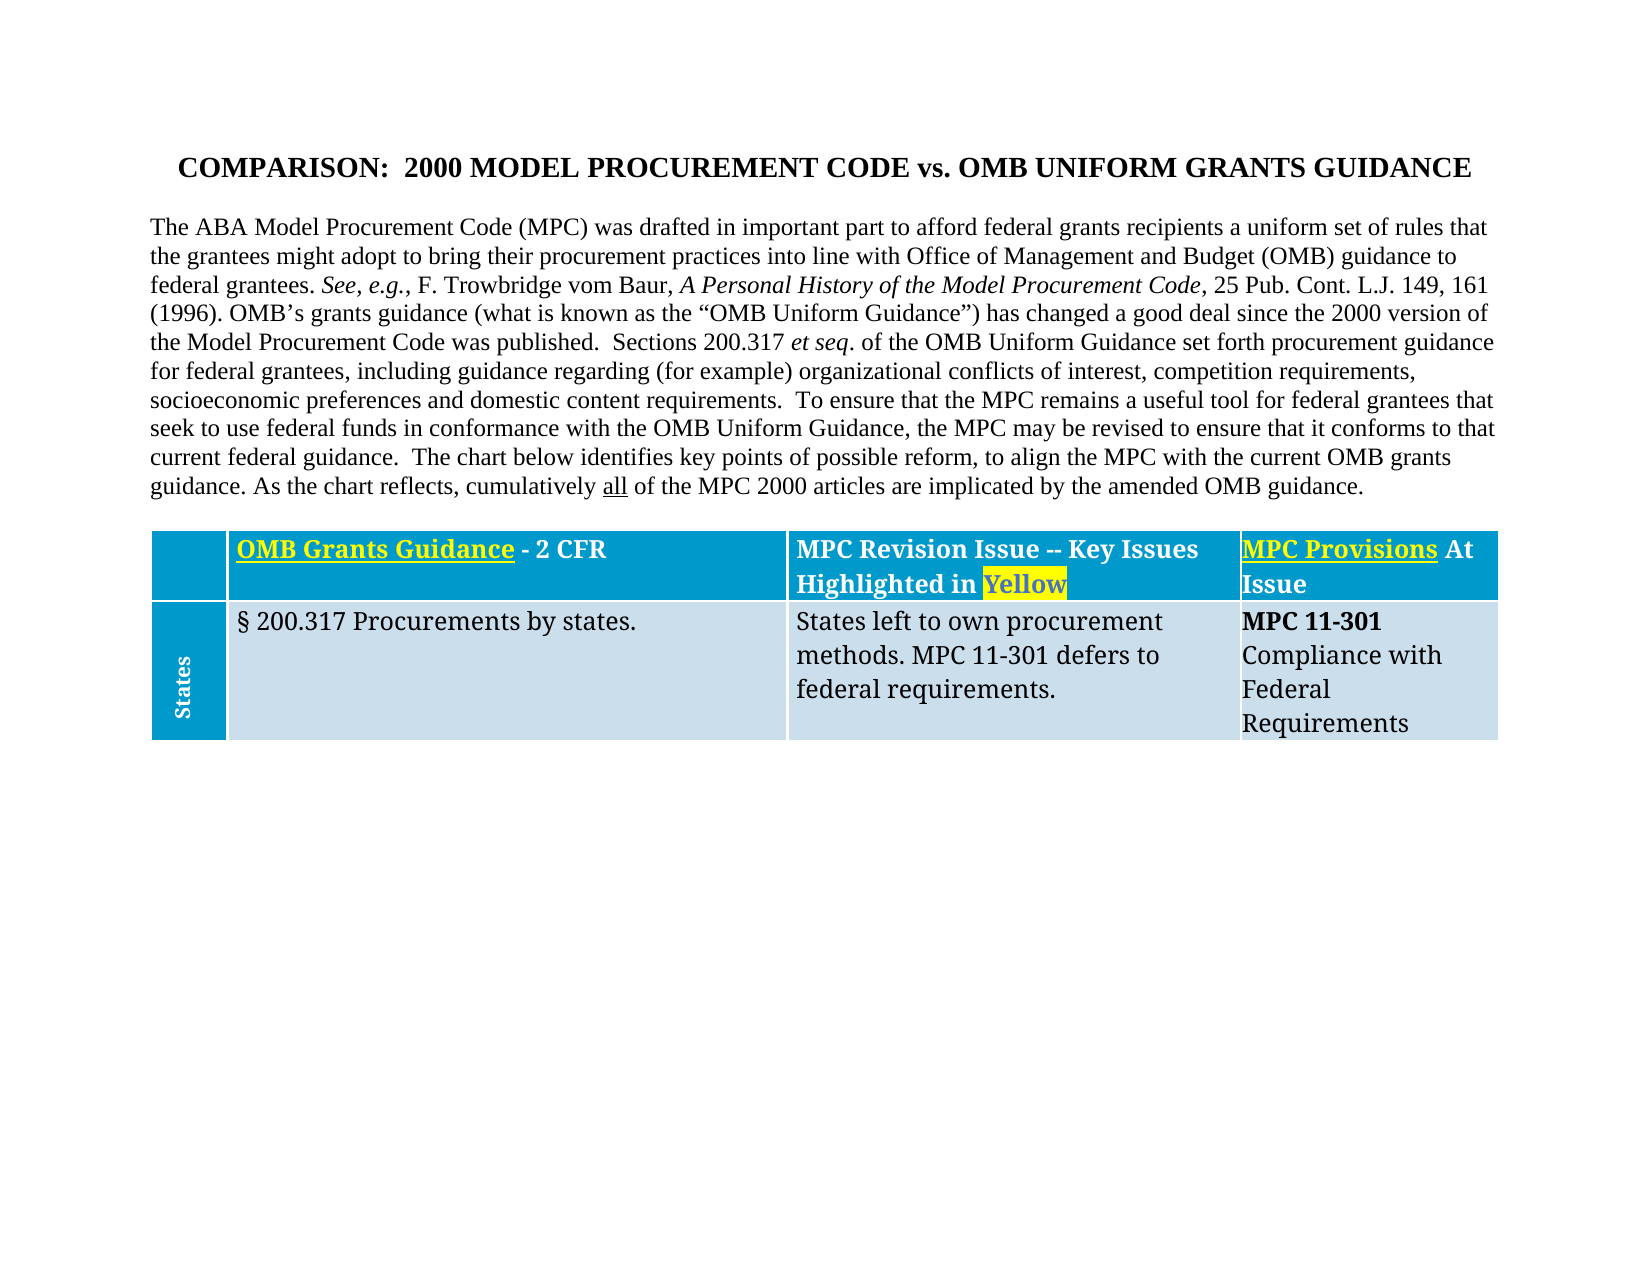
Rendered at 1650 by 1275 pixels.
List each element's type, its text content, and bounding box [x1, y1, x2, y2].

text The ABA Model Procurement Code (MPC) was drafted in important part to afford federal grants recipients a uniform set of rules that the grantees might adopt to bring their procurement practices into line with Office of Management and Budget (OMB) guidance to federal grantees. See, e.g., F. Trowbridge vom Baur, A Personal History of the Model Procurement Code, 25 Pub. Cont. L.J. 149, 161 (1996). OMB’s grants guidance (what is known as the “OMB Uniform Guidance”) has changed a good deal since the 2000 version of the Model Procurement Code was published. Sections 200.317 et seq. of the OMB Uniform Guidance set forth procurement guidance for federal grantees, including guidance regarding (for example) organizational conflicts of interest, competition requirements, socioeconomic preferences and domestic content requirements. To ensure that the MPC remains a useful tool for federal grantees that seek to use federal funds in conformance with the OMB Uniform Guidance, the MPC may be revised to ensure that it conforms to that current federal guidance. The chart below identifies key points of possible reform, to align the MPC with the current OMB grants guidance. As the chart reflects, cumulatively all of the MPC 2000 articles are implicated by the amended OMB guidance. [150, 212, 1500, 500]
table_cell States [152, 602, 226, 740]
table_cell § 200.317 Procurements by states. [229, 602, 786, 740]
table_header MPC Revision Issue -- Key Issues Highlighted in Yellow [789, 531, 1240, 600]
table_header OMB Grants Guidance - 2 CFR [229, 531, 786, 600]
table_header MPC Provisions At Issue [1242, 531, 1498, 600]
text COMPARISON: 2000 MODEL PROCUREMENT CODE vs. OMB UNIFORM GRANTS GUIDANCE [150, 150, 1500, 183]
table_cell States left to own procurement methods. MPC 11-301 defers to federal requirements. [789, 602, 1240, 740]
table_header [152, 531, 226, 600]
table_cell MPC 11-301 Compliance with Federal Requirements [1242, 602, 1498, 740]
